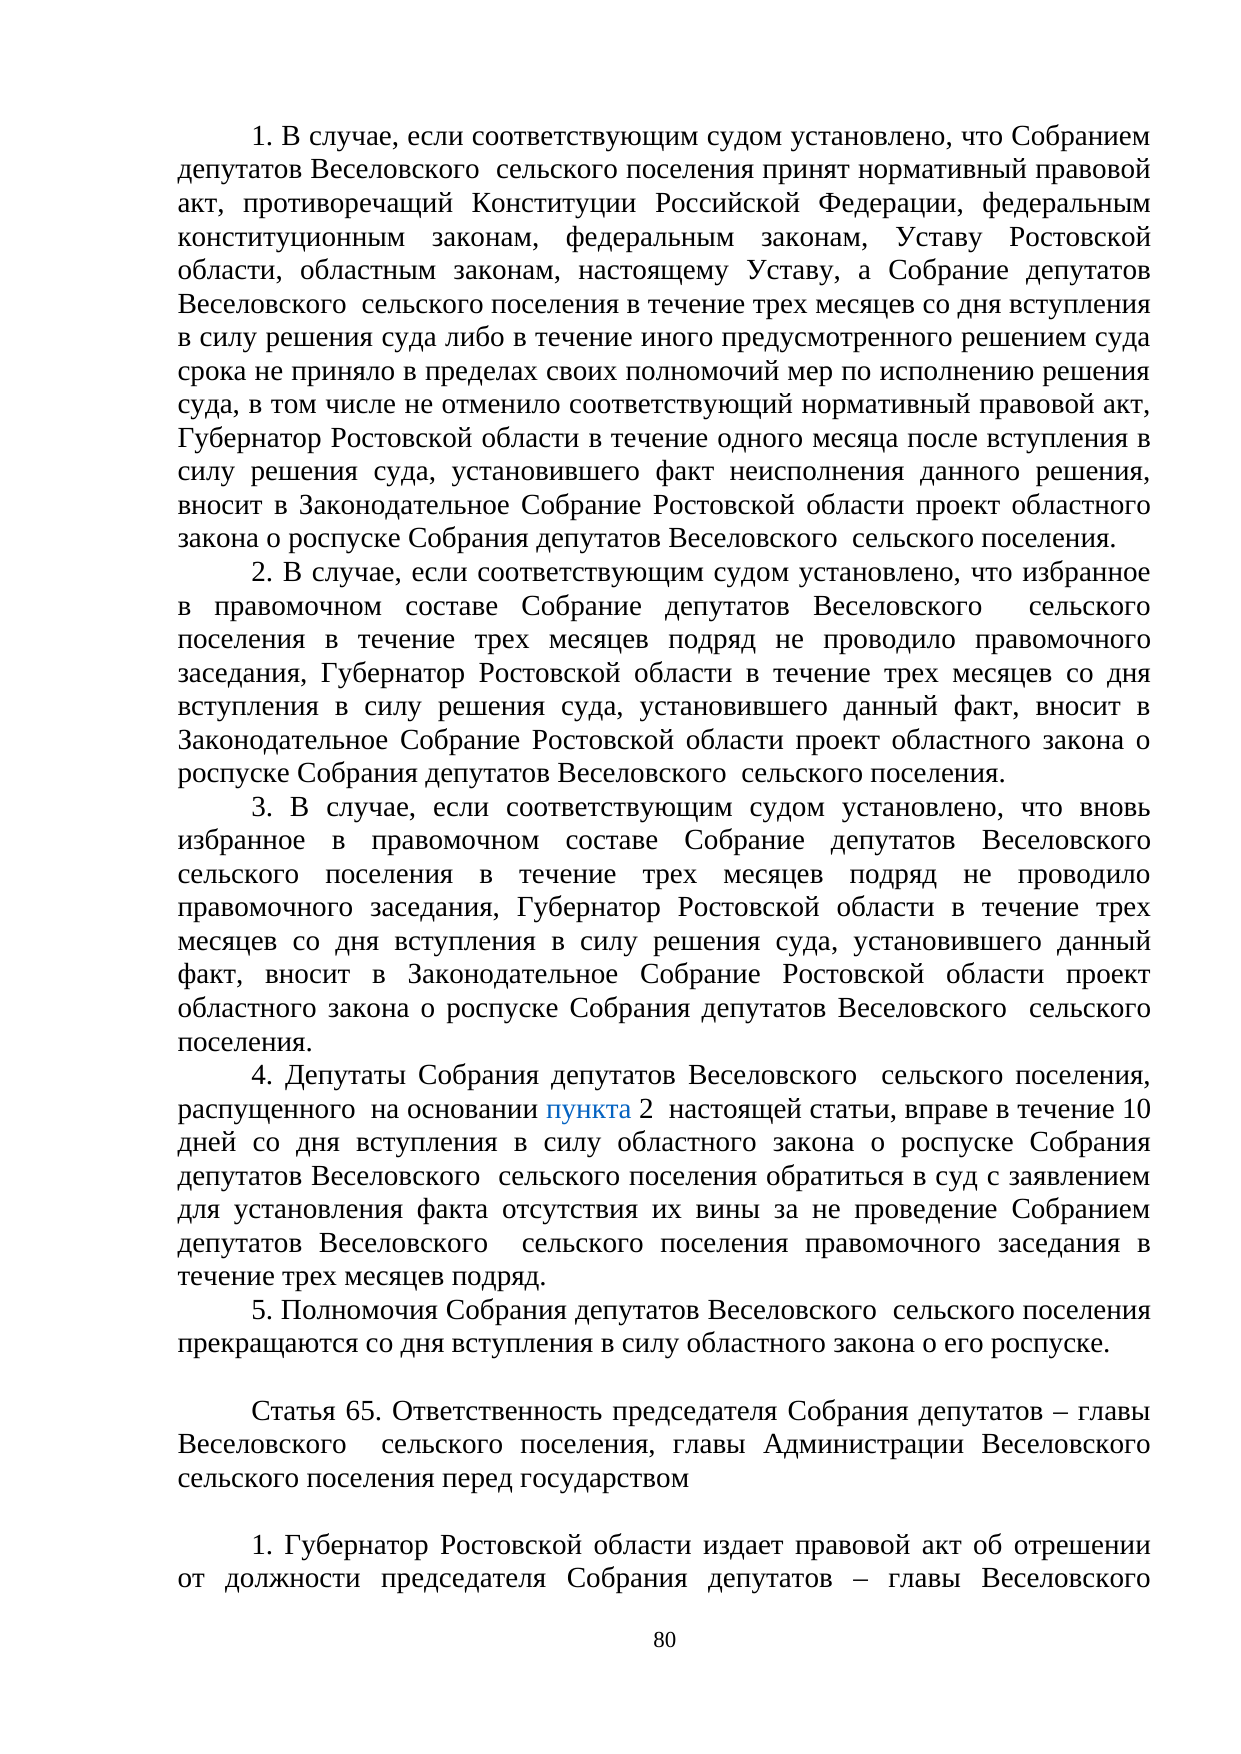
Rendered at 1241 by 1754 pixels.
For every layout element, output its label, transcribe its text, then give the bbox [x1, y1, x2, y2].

text 5. Полномочия Собрания депутатов Веселовского сельского поселения прекращаются со дня вступления в силу областного закона о его роспуске. [177, 1292, 1152, 1359]
text 4. Депутаты Собрания депутатов Веселовского сельского поселения, распущенного на основании пункта 2 настоящей статьи, вправе в течение 10 дней со дня вступления в силу областного закона о роспуске Собрания депутатов Веселовского сельского поселения обратиться в суд с заявлением для установления факта отсутствия их вины за не проведение Собранием депутатов Веселовского сельского поселения правомочного заседания в течение трех месяцев подряд. [177, 1057, 1152, 1292]
text 2. В случае, если соответствующим судом установлено, что избранное в правомочном составе Собрание депутатов Веселовского сельского поселения в течение трех месяцев подряд не проводило правомочного заседания, Губернатор Ростовской области в течение трех месяцев со дня вступления в силу решения суда, установившего данный факт, вносит в Законодательное Собрание Ростовской области проект областного закона о роспуске Собрания депутатов Веселовского сельского поселения. [177, 554, 1152, 789]
text 1. В случае, если соответствующим судом установлено, что Собранием депутатов Веселовского сельского поселения принят нормативный правовой акт, противоречащий Конституции Российской Федерации, федеральным конституционным законам, федеральным законам, Уставу Ростовской области, областным законам, настоящему Уставу, а Собрание депутатов Веселовского сельского поселения в течение трех месяцев со дня вступления в силу решения суда либо в течение иного предусмотренного решением суда срока не приняло в пределах своих полномочий мер по исполнению решения суда, в том числе не отменило соответствующий нормативный правовой акт, Губернатор Ростовской области в течение одного месяца после вступления в силу решения суда, установившего факт неисполнения данного решения, вносит в Законодательное Собрание Ростовской области проект областного закона о роспуске Собрания депутатов Веселовского сельского поселения. [177, 118, 1152, 554]
text Статья 65. Ответственность председателя Собрания депутатов – главы Веселовского сельского поселения, главы Администрации Веселовского сельского поселения перед государством [177, 1393, 1152, 1493]
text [177, 1527, 1152, 1594]
text 3. В случае, если соответствующим судом установлено, что вновь избранное в правомочном составе Собрание депутатов Веселовского сельского поселения в течение трех месяцев подряд не проводило правомочного заседания, Губернатор Ростовской области в течение трех месяцев со дня вступления в силу решения суда, установившего данный факт, вносит в Законодательное Собрание Ростовской области проект областного закона о роспуске Собрания депутатов Веселовского сельского поселения. [177, 789, 1152, 1057]
